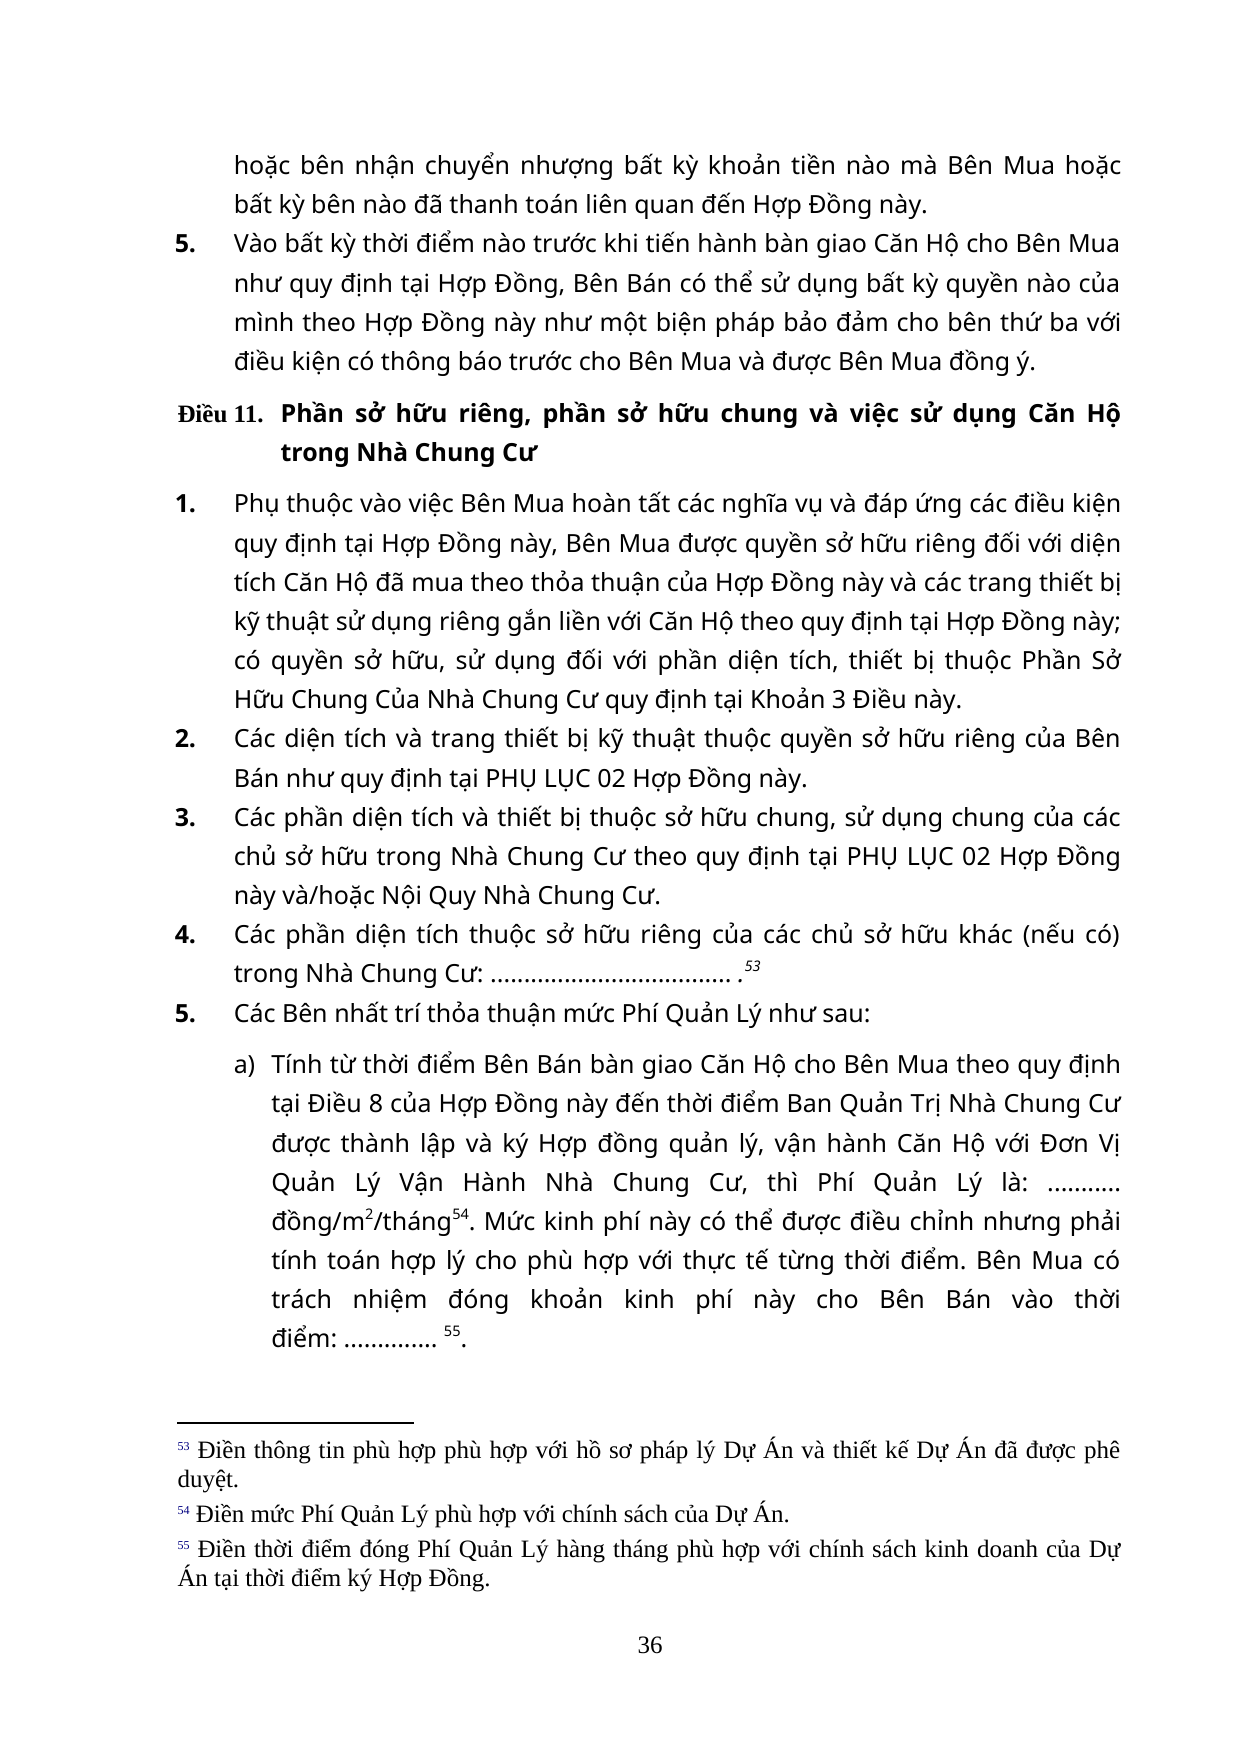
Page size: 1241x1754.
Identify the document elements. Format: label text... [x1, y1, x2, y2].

list Các phần diện tích và thiết bị thuộc sở hữu chung, sử dụng chung của các chủ sở hữu trong Nhà Chung Cư theo quy định tại PHỤ LỤC 02 Hợp Đồng này và/hoặc Nội Quy Nhà Chung Cư. [196, 799, 1122, 912]
list Các phần diện tích thuộc sở hữu riêng của các chủ sở hữu khác (nếu có) trong Nhà Chung Cư: .................................... . [196, 917, 1122, 990]
list Vào bất kỳ thời điểm nào trước khi tiến hành bàn giao Căn Hộ cho Bên Mua như quy định tại Hợp Đồng, Bên Bán có thể sử dụng bất kỳ quyền nào của mình theo Hợp Đồng này như một biện pháp bảo đảm cho bên thứ ba với điều kiện có thông báo trước cho Bên Mua và được Bên Mua đồng ý. [196, 226, 1122, 378]
list Các Bên nhất trí thỏa thuận mức Phí Quản Lý như sau: [196, 995, 1122, 1029]
list Tính từ thời điểm Bên Bán bàn giao Căn Hộ cho Bên Mua theo quy định tại Điều 8 của Hợp Đồng này đến thời điểm Ban Quản Trị Nhà Chung Cư được thành lập và ký Hợp đồng quản lý, vận hành Căn Hộ với Đơn Vị Quản Lý Vận Hành Nhà Chung Cư, thì Phí Quản Lý là: ........... đồng/m2/tháng. Mức kinh phí này có thể được điều chỉnh nhưng phải tính toán hợp lý cho phù hợp với thực tế từng thời điểm. Bên Mua có trách nhiệm đóng khoản kinh phí này cho Bên Bán vào thời điểm: .............. . [233, 1047, 1122, 1355]
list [196, 148, 1122, 221]
list Phụ thuộc vào việc Bên Mua hoàn tất các nghĩa vụ và đáp ứng các điều kiện quy định tại Hợp Đồng này, Bên Mua được quyền sở hữu riêng đối với diện tích Căn Hộ đã mua theo thỏa thuận của Hợp Đồng này và các trang thiết bị kỹ thuật sử dụng riêng gắn liền với Căn Hộ theo quy định tại Hợp Đồng này; có quyền sở hữu, sử dụng đối với phần diện tích, thiết bị thuộc Phần Sở Hữu Chung Của Nhà Chung Cư quy định tại Khoản 3 Điều này. [196, 486, 1122, 716]
subtitle Phần sở hữu riêng, phần sở hữu chung và việc sử dụng Căn Hộ trong Nhà Chung Cư [177, 395, 1122, 468]
list Các diện tích và trang thiết bị kỹ thuật thuộc quyền sở hữu riêng của Bên Bán như quy định tại PHỤ LỤC 02 Hợp Đồng này. [196, 721, 1122, 794]
